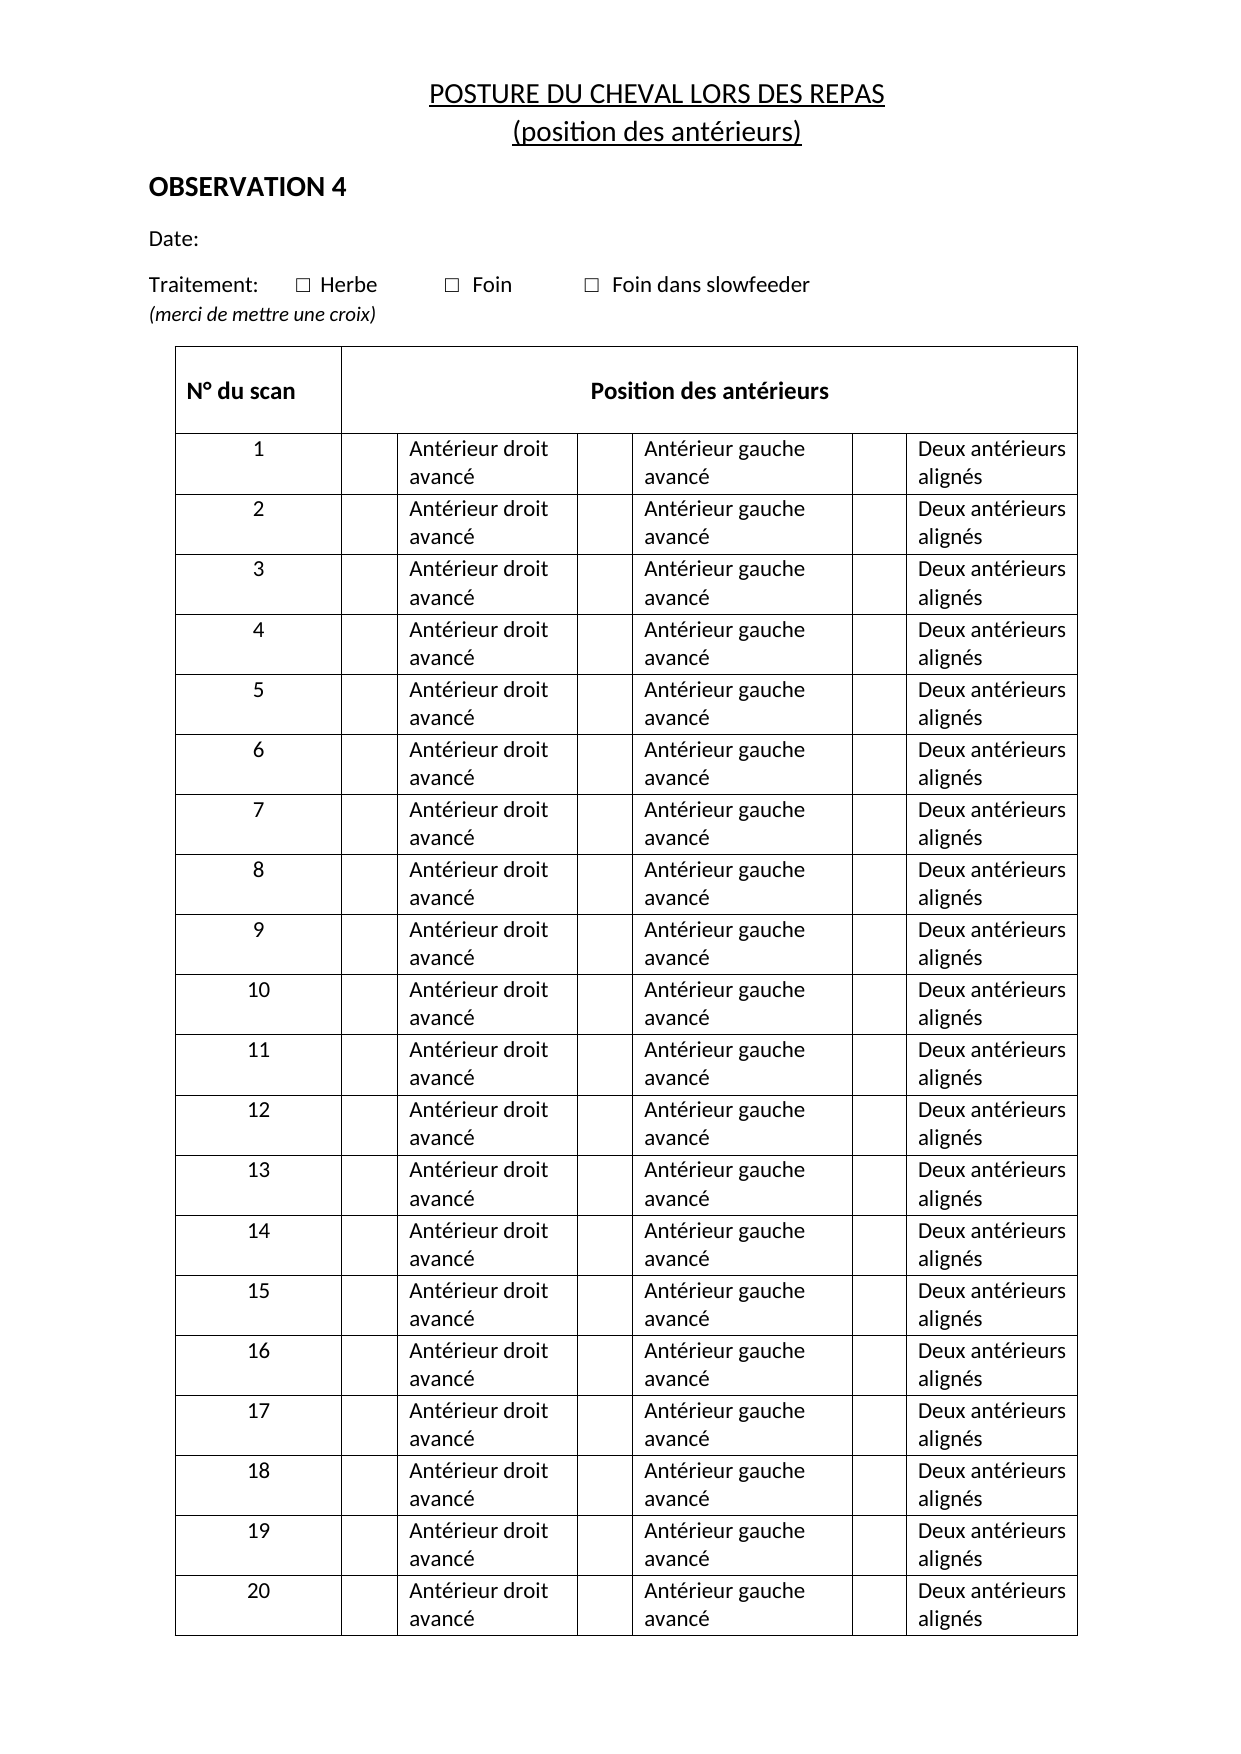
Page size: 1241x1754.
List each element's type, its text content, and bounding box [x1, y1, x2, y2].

table_cell Deux antérieurs alignés [907, 735, 1077, 794]
table_cell [342, 1276, 397, 1335]
table_cell [578, 1276, 632, 1335]
table_cell Antérieur gauche avancé [633, 675, 852, 734]
table_cell [342, 795, 397, 854]
table_cell Antérieur gauche avancé [633, 735, 852, 794]
table_cell Antérieur gauche avancé [633, 495, 852, 553]
table_cell Antérieur droit avancé [398, 735, 577, 794]
table_cell [853, 1336, 906, 1395]
table_cell [853, 434, 906, 493]
table_cell Deux antérieurs alignés [907, 1156, 1077, 1215]
table_cell [853, 1216, 906, 1275]
table_cell Antérieur droit avancé [398, 675, 577, 734]
table_cell Deux antérieurs alignés [907, 1456, 1077, 1515]
table_cell Antérieur gauche avancé [633, 1336, 852, 1395]
table_cell Antérieur droit avancé [398, 1396, 577, 1455]
table_cell 13 [176, 1156, 341, 1215]
table_cell Antérieur droit avancé [398, 1216, 577, 1275]
table_cell Deux antérieurs alignés [907, 1035, 1077, 1094]
table_cell 1 [176, 434, 341, 493]
table_cell [578, 1396, 632, 1455]
table_cell [853, 615, 906, 674]
table_cell [578, 1156, 632, 1215]
table_cell [853, 915, 906, 974]
table_cell Antérieur droit avancé [398, 1336, 577, 1395]
table_cell [578, 1576, 632, 1635]
table_cell Antérieur droit avancé [398, 555, 577, 614]
table_cell 19 [176, 1516, 341, 1575]
table_cell Antérieur gauche avancé [633, 1276, 852, 1335]
text Traitement: □ Herbe □ Foin □ Foin dans slowfeeder (merci de mettre une croix) [149, 271, 1165, 327]
table_cell [578, 1456, 632, 1515]
table_cell Deux antérieurs alignés [907, 675, 1077, 734]
table_cell Deux antérieurs alignés [907, 495, 1077, 553]
table_cell [342, 1396, 397, 1455]
table_cell [342, 975, 397, 1034]
table_cell [578, 495, 632, 553]
table_cell [853, 855, 906, 914]
table_cell [342, 555, 397, 614]
table_cell Deux antérieurs alignés [907, 1576, 1077, 1635]
table_cell Antérieur droit avancé [398, 1576, 577, 1635]
table_cell [853, 1035, 906, 1094]
table_cell Deux antérieurs alignés [907, 434, 1077, 493]
table_cell 9 [176, 915, 341, 974]
table_cell Deux antérieurs alignés [907, 855, 1077, 914]
table_cell [342, 1156, 397, 1215]
table_cell Antérieur gauche avancé [633, 1396, 852, 1455]
table_cell 10 [176, 975, 341, 1034]
table_cell Antérieur droit avancé [398, 1456, 577, 1515]
table_cell 7 [176, 795, 341, 854]
table_cell [342, 855, 397, 914]
text POSTURE DU CHEVAL LORS DES REPAS (position des antérieurs) [149, 75, 1165, 149]
table_cell [578, 1516, 632, 1575]
table_cell Antérieur gauche avancé [633, 1096, 852, 1154]
table_cell Deux antérieurs alignés [907, 915, 1077, 974]
table_cell Antérieur droit avancé [398, 495, 577, 553]
table_header N° du scan [176, 347, 341, 433]
table_cell [578, 555, 632, 614]
table_cell [578, 735, 632, 794]
table_cell 16 [176, 1336, 341, 1395]
table_cell [342, 1336, 397, 1395]
table_cell [578, 1096, 632, 1154]
table_cell [578, 855, 632, 914]
table_cell Deux antérieurs alignés [907, 1336, 1077, 1395]
table_cell [342, 1216, 397, 1275]
table_cell [578, 615, 632, 674]
table_cell Antérieur gauche avancé [633, 795, 852, 854]
table_cell [853, 1096, 906, 1154]
text OBSERVATION 4 [149, 168, 1165, 204]
table_cell Deux antérieurs alignés [907, 1096, 1077, 1154]
table_cell [578, 434, 632, 493]
table_cell Deux antérieurs alignés [907, 975, 1077, 1034]
table_cell Antérieur gauche avancé [633, 1156, 852, 1215]
table_cell 14 [176, 1216, 341, 1275]
table_cell [342, 735, 397, 794]
table_cell [578, 975, 632, 1034]
table_cell Deux antérieurs alignés [907, 1216, 1077, 1275]
table_cell Antérieur gauche avancé [633, 434, 852, 493]
table_cell Deux antérieurs alignés [907, 615, 1077, 674]
table_cell [342, 1035, 397, 1094]
table_cell [578, 1336, 632, 1395]
table_cell 8 [176, 855, 341, 914]
table_cell [342, 1096, 397, 1154]
table_cell Deux antérieurs alignés [907, 1516, 1077, 1575]
table_cell 5 [176, 675, 341, 734]
table_cell Antérieur droit avancé [398, 1516, 577, 1575]
table_cell Antérieur droit avancé [398, 1096, 577, 1154]
table_cell [853, 975, 906, 1034]
table_cell [578, 1216, 632, 1275]
table_cell 11 [176, 1035, 341, 1094]
table_cell [578, 795, 632, 854]
text Date: [75, 224, 1165, 252]
table_header Position des antérieurs [342, 347, 1077, 433]
table_cell [853, 1576, 906, 1635]
table_cell [853, 1156, 906, 1215]
table_cell 20 [176, 1576, 341, 1635]
table_cell [853, 555, 906, 614]
table_cell Antérieur droit avancé [398, 434, 577, 493]
table_cell Deux antérieurs alignés [907, 1276, 1077, 1335]
table_cell Antérieur droit avancé [398, 615, 577, 674]
table_cell Antérieur gauche avancé [633, 915, 852, 974]
table_cell [342, 1516, 397, 1575]
table_cell Antérieur gauche avancé [633, 1035, 852, 1094]
table_cell [853, 1456, 906, 1515]
table_cell [853, 1276, 906, 1335]
table_cell Antérieur droit avancé [398, 1276, 577, 1335]
table_cell Antérieur gauche avancé [633, 1516, 852, 1575]
table_cell [853, 735, 906, 794]
table_cell Antérieur gauche avancé [633, 1456, 852, 1515]
table_cell [853, 1516, 906, 1575]
table_cell Antérieur droit avancé [398, 975, 577, 1034]
table_cell [853, 1396, 906, 1455]
table_cell Antérieur droit avancé [398, 915, 577, 974]
table_cell Deux antérieurs alignés [907, 795, 1077, 854]
table_cell 6 [176, 735, 341, 794]
table_cell [342, 915, 397, 974]
table_cell [853, 675, 906, 734]
table_cell Antérieur gauche avancé [633, 615, 852, 674]
table_cell 18 [176, 1456, 341, 1515]
table_cell [342, 1576, 397, 1635]
table_cell Antérieur droit avancé [398, 1035, 577, 1094]
table_cell [578, 915, 632, 974]
table_cell Antérieur droit avancé [398, 1156, 577, 1215]
table_cell [578, 675, 632, 734]
table_cell Antérieur gauche avancé [633, 975, 852, 1034]
table_cell [342, 434, 397, 493]
table_cell Antérieur droit avancé [398, 855, 577, 914]
table_cell [578, 1035, 632, 1094]
table_cell Deux antérieurs alignés [907, 1396, 1077, 1455]
table_cell Antérieur gauche avancé [633, 555, 852, 614]
table_cell [342, 495, 397, 553]
table_cell 15 [176, 1276, 341, 1335]
table_cell Deux antérieurs alignés [907, 555, 1077, 614]
table_cell 4 [176, 615, 341, 674]
table_cell 17 [176, 1396, 341, 1455]
table_cell [342, 675, 397, 734]
table_cell Antérieur gauche avancé [633, 855, 852, 914]
table_cell [342, 615, 397, 674]
table_cell Antérieur gauche avancé [633, 1576, 852, 1635]
table_cell 2 [176, 495, 341, 553]
table_cell [853, 495, 906, 553]
table_cell 3 [176, 555, 341, 614]
table_cell Antérieur gauche avancé [633, 1216, 852, 1275]
table_cell [853, 795, 906, 854]
table_cell 12 [176, 1096, 341, 1154]
table_cell Antérieur droit avancé [398, 795, 577, 854]
table_cell [342, 1456, 397, 1515]
